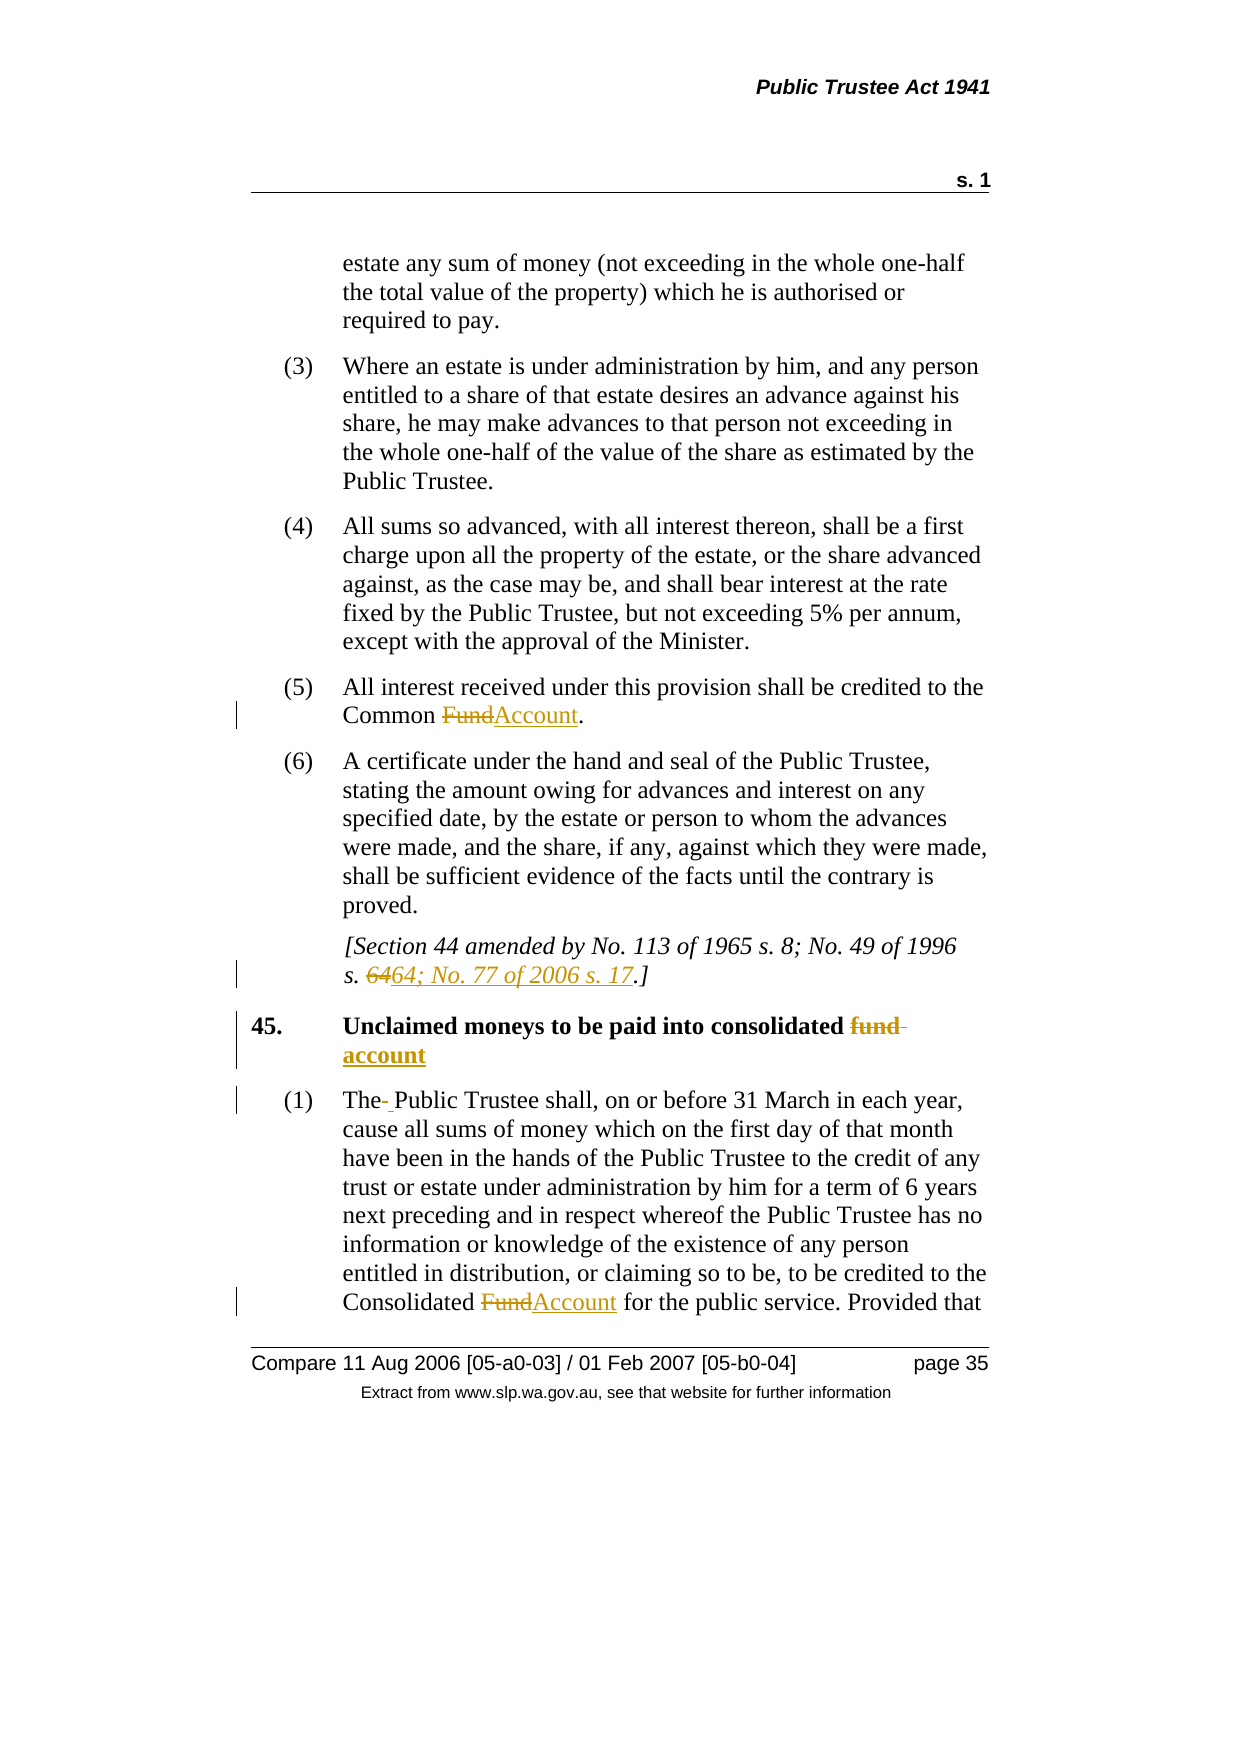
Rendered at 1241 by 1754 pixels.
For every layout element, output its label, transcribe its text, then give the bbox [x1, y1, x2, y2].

text (4) All sums so advanced, with all interest thereon, shall be a first charge upon all the property of the estate, or the share advanced against, as the case may be, and shall bear interest at the rate fixed by the Public Trustee, but not exceeding 5% per annum, except with the approval of the Minister. [251, 511, 989, 655]
text (6) A certificate under the hand and seal of the Public Trustee, stating the amount owing for advances and interest on any specified date, by the estate or person to whom the advances were made, and the share, if any, against which they were made, shall be sufficient evidence of the facts until the contrary is proved. [251, 746, 989, 918]
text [251, 1086, 989, 1316]
subtitle 45. Unclaimed moneys to be paid into consolidated [251, 1011, 989, 1069]
text (3) Where an estate is under administration by him, and any person entitled to a share of that estate desires an advance against his share, he may make advances to that person not exceeding in the whole one-half of the value of the share as estimated by the Public Trustee. [251, 351, 989, 495]
text (5) All interest received under this provision shall be credited to the Common . [251, 672, 989, 729]
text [251, 248, 989, 334]
text [Section 44 amended by No. 113 of 1965 s. 8; No. 49 of 1996 s. .] [251, 931, 989, 988]
